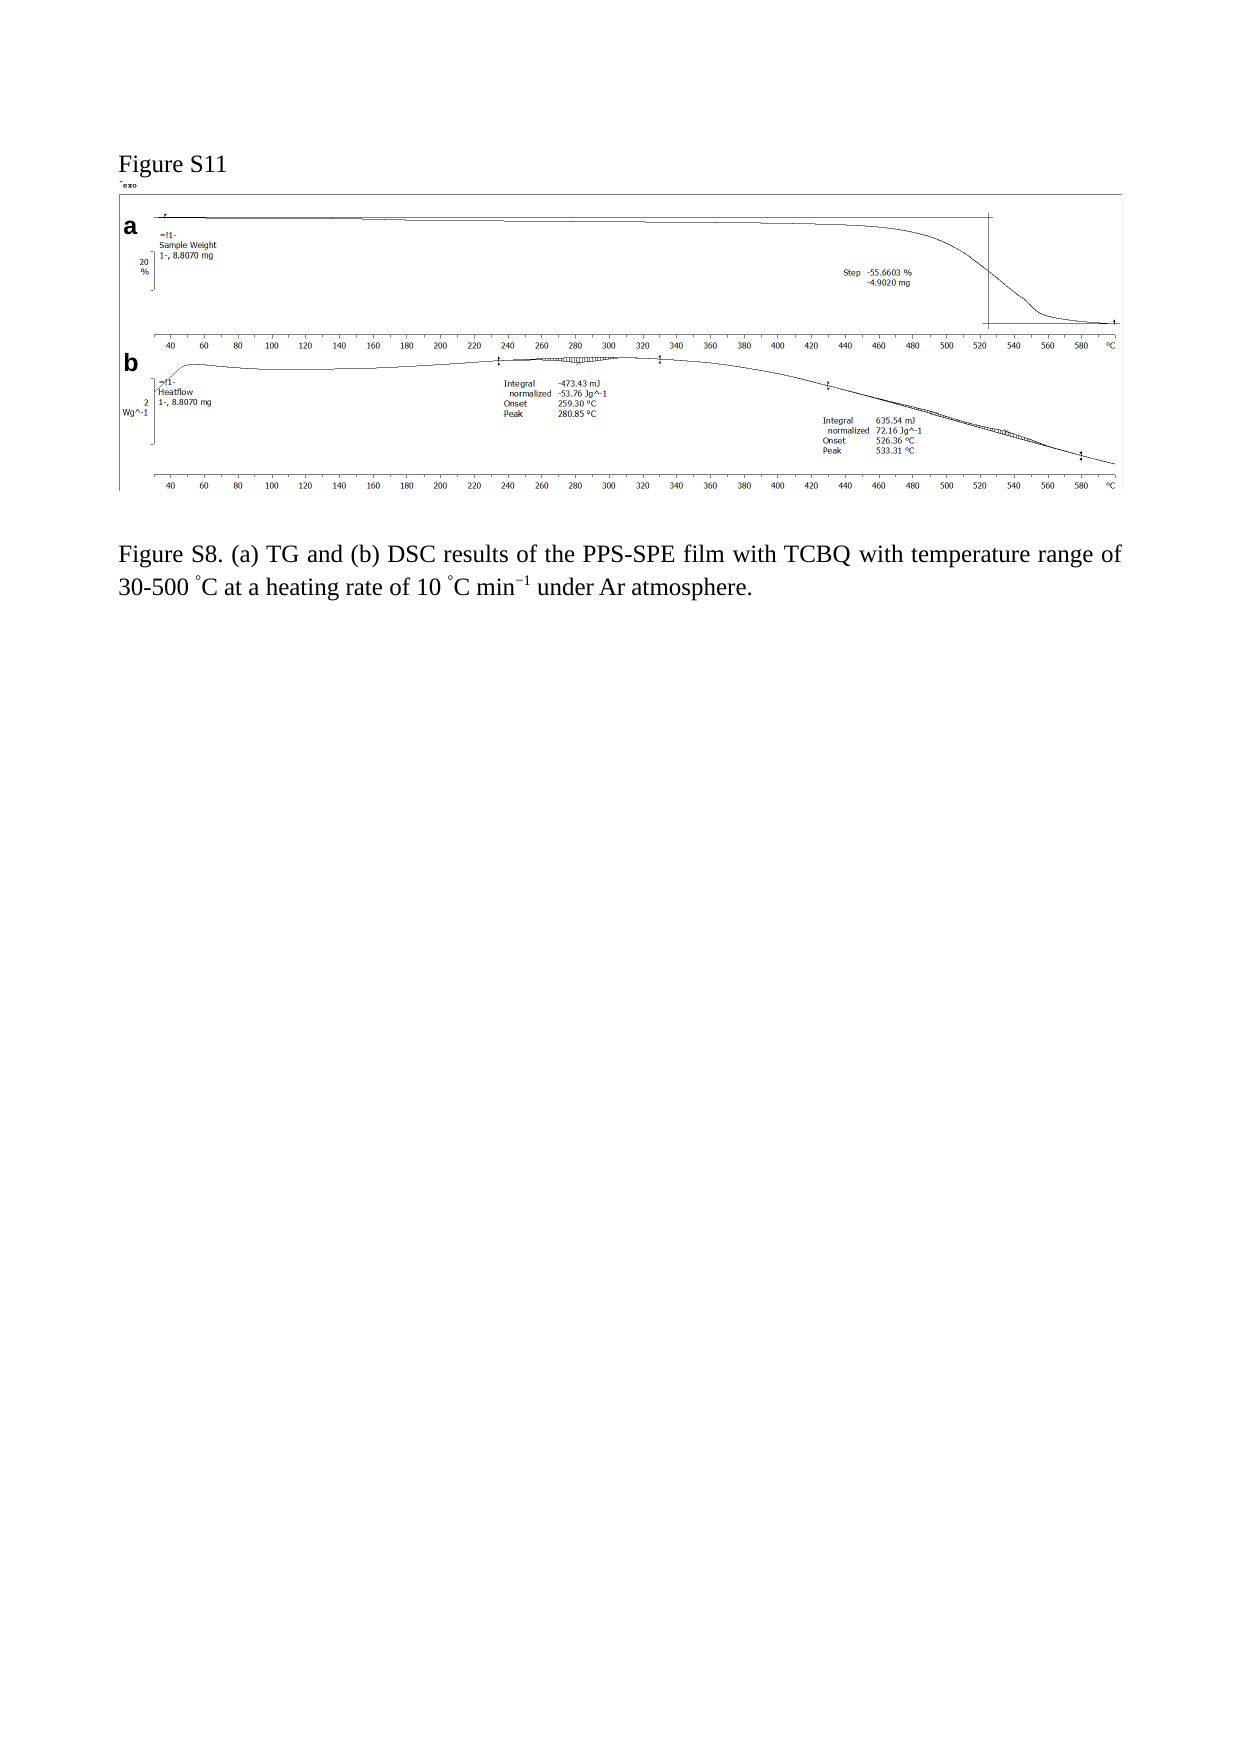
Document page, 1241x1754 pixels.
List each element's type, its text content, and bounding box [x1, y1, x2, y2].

text Figure S8. (a) TG and (b) DSC results of the PPS-SPE film with TCBQ with temperature range of 30-500 °C at a heating rate of 10 °C min−1 under Ar atmosphere. [118, 538, 1122, 603]
text Figure S11 [118, 148, 1122, 180]
picture [118, 180, 1123, 491]
